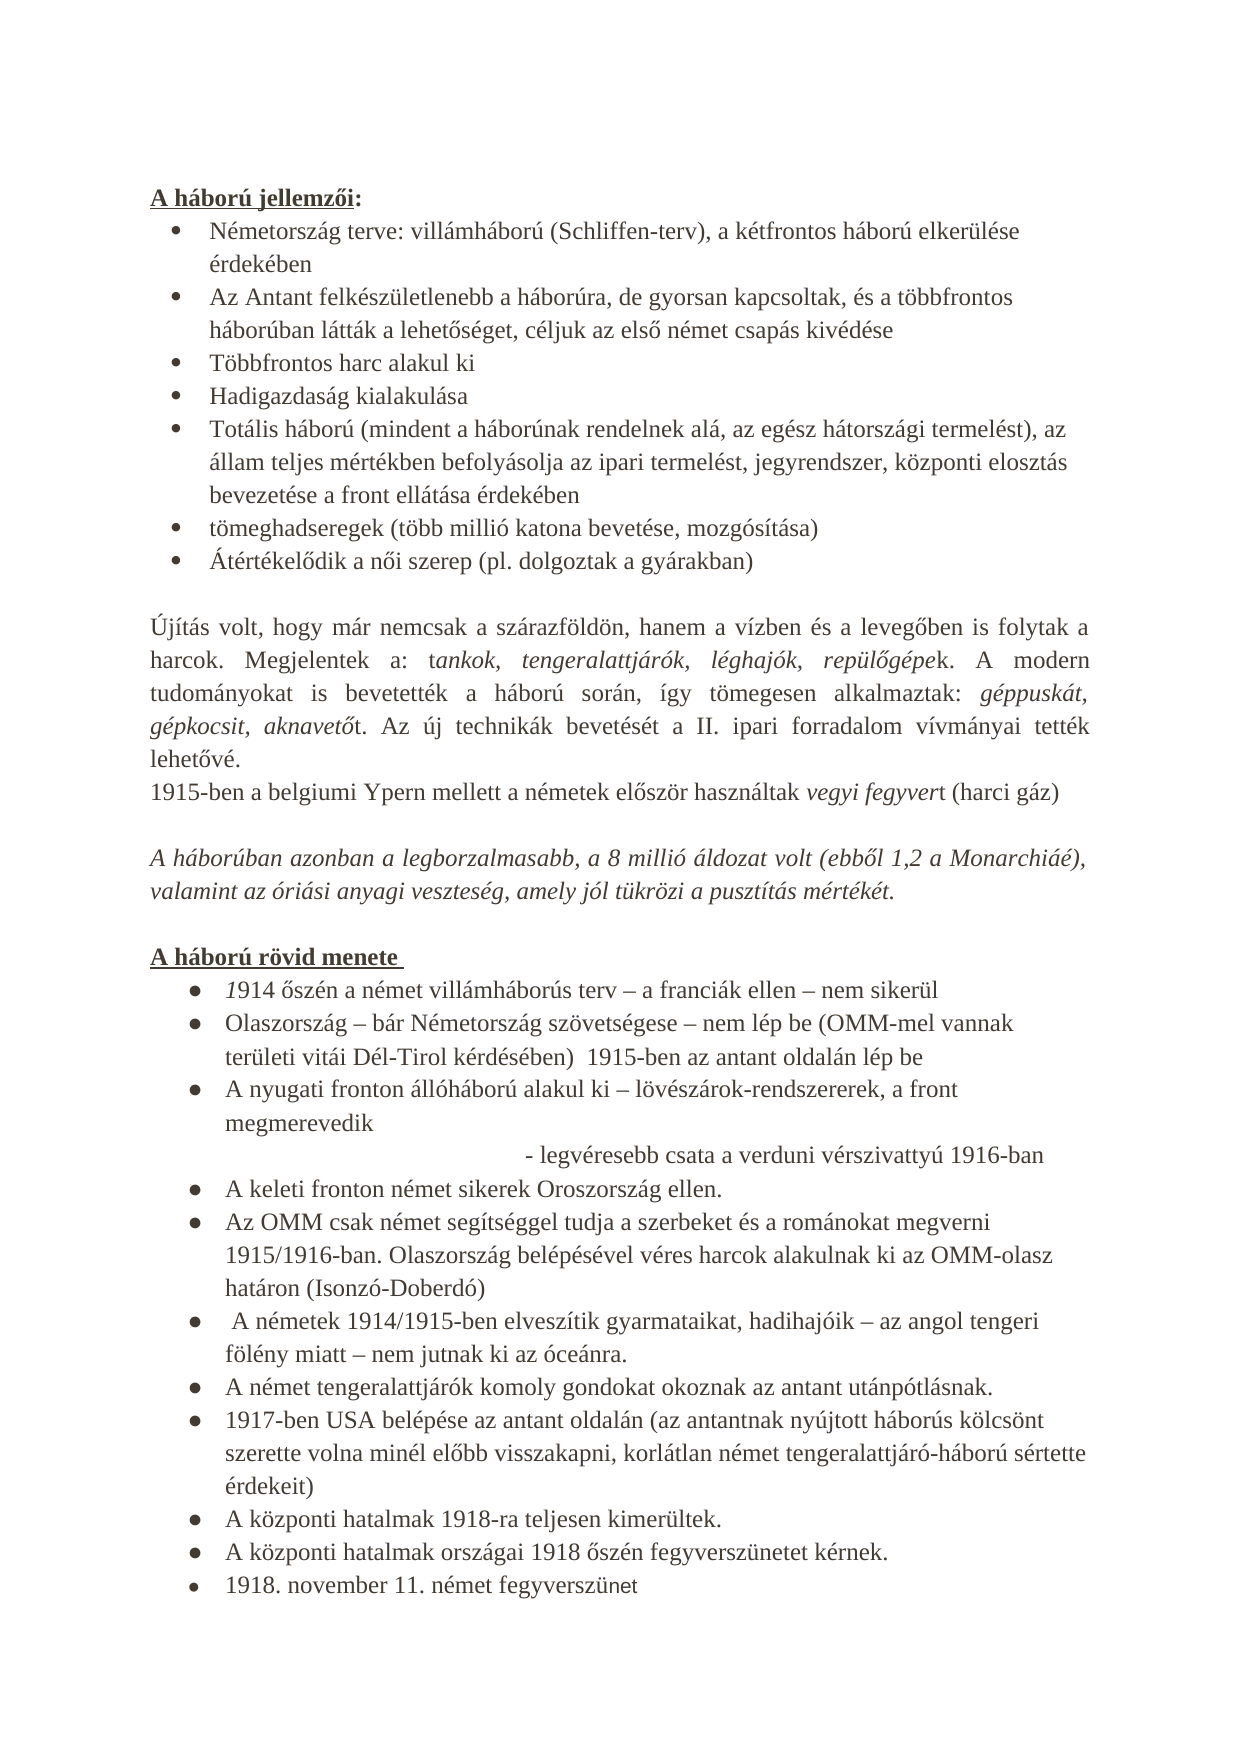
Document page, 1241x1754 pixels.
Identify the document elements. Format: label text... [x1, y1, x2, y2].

list Átértékelődik a női szerep (pl. dolgoztak a gyárakban) [172, 546, 1090, 575]
list tömeghadseregek (több millió katona bevetése, mozgósítása) [172, 513, 1090, 542]
list 1918. november 11. német fegyverszünet [187, 1570, 1090, 1599]
text A háború rövid menete [150, 942, 1090, 971]
list A központi hatalmak országai 1918 őszén fegyverszünetet kérnek. [187, 1537, 1090, 1566]
text Újítás volt, hogy már nemcsak a szárazföldön, hanem a vízben és a levegőben is folytak a harcok. Megjelentek a: tankok, tengeralattjárók, léghajók, repülőgépek. A modern tudományokat is bevetették a háború során, így tömegesen alkalmaztak: géppuskát, gépkocsit, aknavetőt. Az új technikák bevetését a II. ipari forradalom vívmányai tették lehetővé. [150, 612, 1090, 773]
list 1917-ben USA belépése az antant oldalán (az antantnak nyújtott háborús kölcsönt szerette volna minél előbb visszakapni, korlátlan német tengeralattjáró-háború sértette érdekeit) [187, 1405, 1090, 1499]
list Németország terve: villámháború (Schliffen-terv), a kétfrontos háború elkerülése érdekében [172, 216, 1090, 278]
list A keleti fronton német sikerek Oroszország ellen. [187, 1174, 1090, 1202]
list Az OMM csak német segítséggel tudja a szerbeket és a románokat megverni 1915/1916-ban. Olaszország belépésével véres harcok alakulnak ki az OMM-olasz határon (Isonzó-Doberdó) [187, 1207, 1090, 1301]
list Az Antant felkészületlenebb a háborúra, de gyorsan kapcsoltak, és a többfrontos háborúban látták a lehetőséget, céljuk az első német csapás kivédése [172, 282, 1090, 344]
text - legvéresebb csata a verduni vérszivattyú 1916-ban [525, 1141, 1090, 1169]
list Hadigazdaság kialakulása [172, 381, 1090, 410]
list A nyugati fronton állóháború alakul ki – lövészárok-rendszererek, a front megmerevedik [187, 1074, 1090, 1136]
list Többfrontos harc alakul ki [172, 348, 1090, 377]
text 1915-ben a belgiumi Ypern mellett a németek először használtak vegyi fegyvert (harci gáz) [150, 777, 1090, 806]
list Olaszország – bár Németország szövetségese – nem lép be (OMM-mel vannak területi vitái Dél-Tirol kérdésében) 1915-ben az antant oldalán lép be [187, 1008, 1090, 1070]
list Totális háború (mindent a háborúnak rendelnek alá, az egész hátországi termelést), az állam teljes mértékben befolyásolja az ipari termelést, jegyrendszer, központi elosztás bevezetése a front ellátása érdekében [172, 414, 1090, 509]
text A háborúban azonban a legborzalmasabb, a 8 millió áldozat volt (ebből 1,2 a Monarchiáé), valamint az óriási anyagi veszteség, amely jól tükrözi a pusztítás mértékét. [150, 843, 1090, 905]
list A központi hatalmak 1918-ra teljesen kimerültek. [187, 1504, 1090, 1533]
list A németek 1914/1915-ben elveszítik gyarmataikat, hadihajóik – az angol tengeri fölény miatt – nem jutnak ki az óceánra. [187, 1306, 1090, 1367]
list A német tengeralattjárók komoly gondokat okoznak az antant utánpótlásnak. [187, 1372, 1090, 1401]
list 1914 őszén a német villámháborús terv – a franciák ellen – nem sikerül [187, 976, 1090, 1004]
text A háború jellemzői: [150, 183, 1090, 212]
